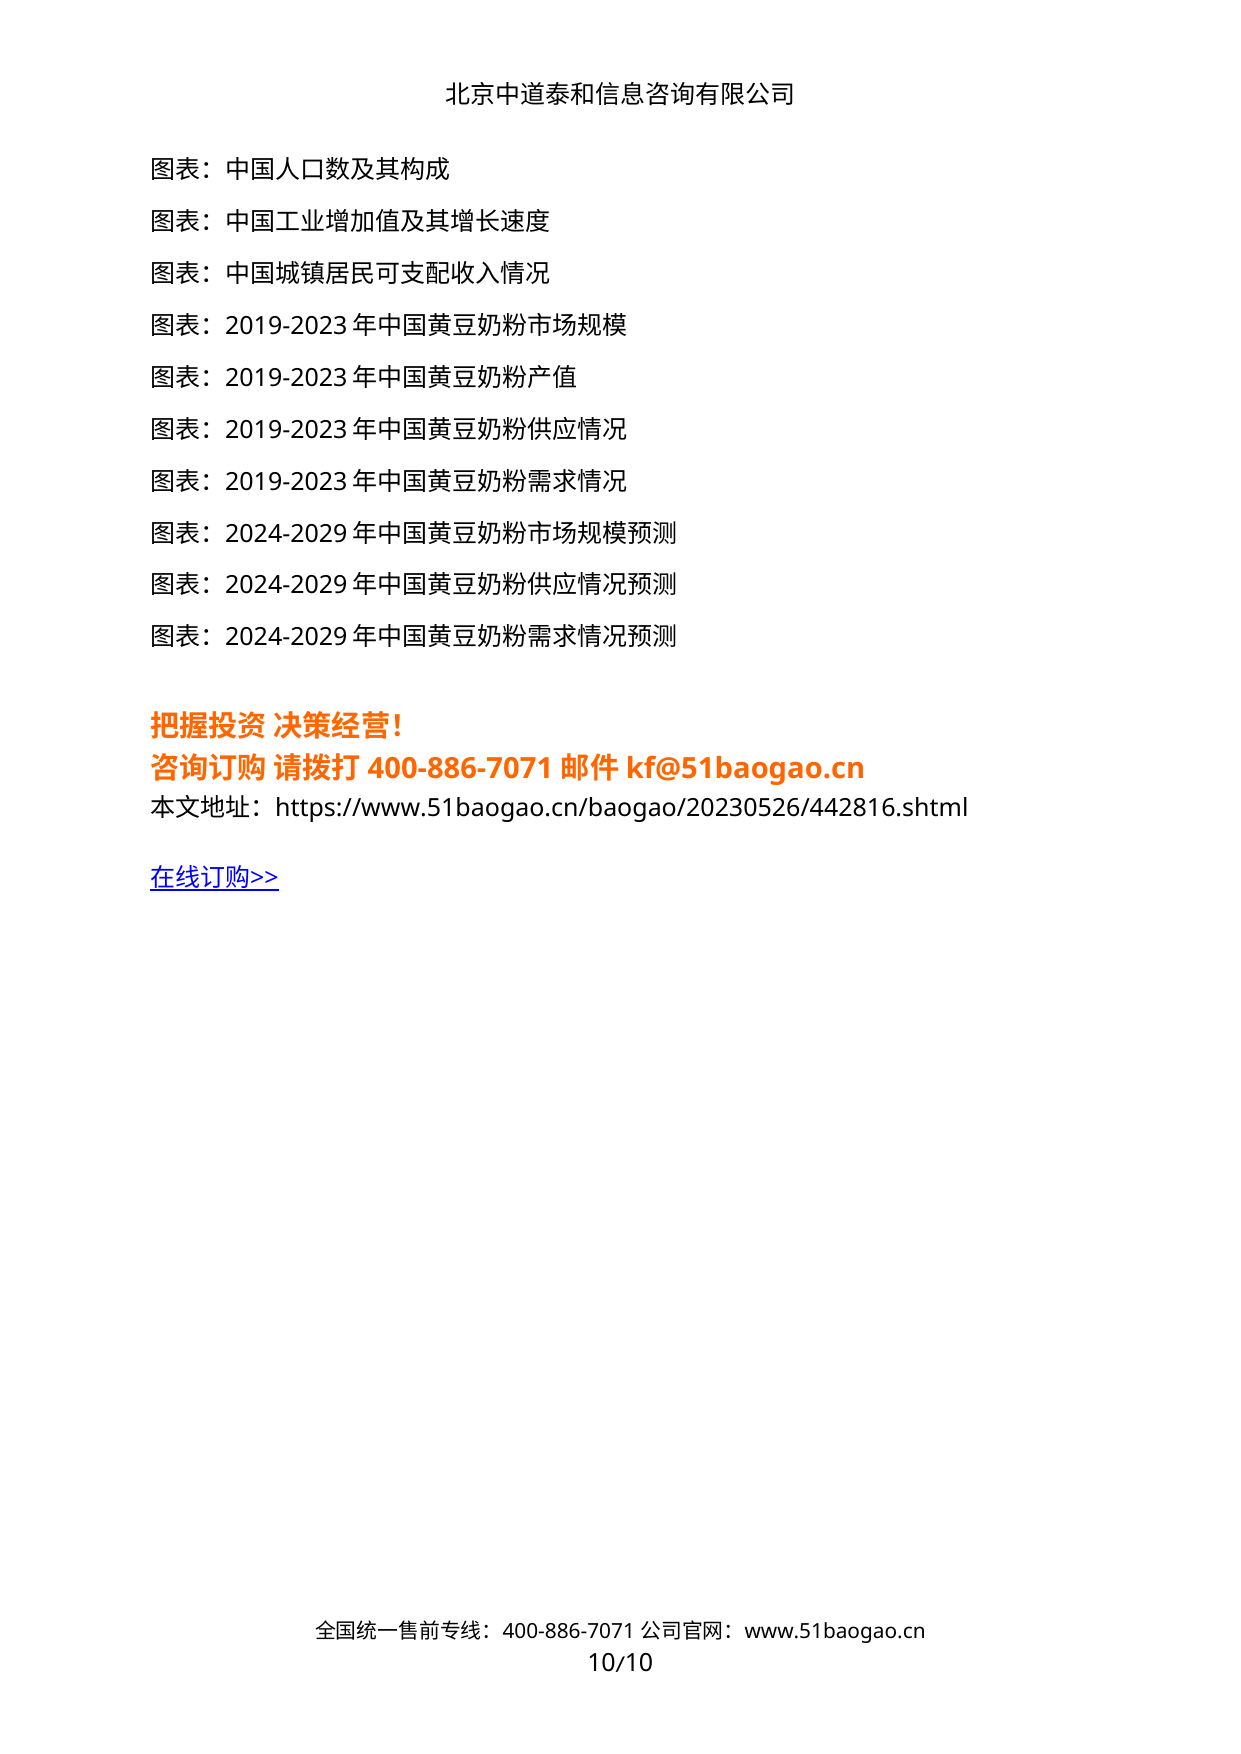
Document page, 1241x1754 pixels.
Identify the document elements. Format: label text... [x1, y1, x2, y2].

text 图表：中国城镇居民可支配收入情况 [150, 254, 1090, 290]
text 图表：2019-2023年中国黄豆奶粉市场规模 [150, 306, 1090, 342]
text 图表：2019-2023年中国黄豆奶粉供应情况 [150, 409, 1090, 446]
text 把握投资 决策经营！咨询订购 请拨打 400-886-7071 邮件 kf@51baogao.cn本文地址：https://www.51baogao.cn/baogao/20230526/442816.shtml [150, 669, 1090, 824]
text 图表：2024-2029年中国黄豆奶粉供应情况预测 [150, 565, 1090, 601]
text 图表：2019-2023年中国黄豆奶粉产值 [150, 357, 1090, 394]
text 图表：中国工业增加值及其增长速度 [150, 202, 1090, 238]
text 图表：2024-2029年中国黄豆奶粉市场规模预测 [150, 513, 1090, 549]
text 在线订购>> [150, 824, 1090, 894]
text 图表：2024-2029年中国黄豆奶粉需求情况预测 [150, 617, 1090, 653]
text 图表：2019-2023年中国黄豆奶粉需求情况 [150, 461, 1090, 497]
text 图表：中国人口数及其构成 [150, 150, 1090, 186]
